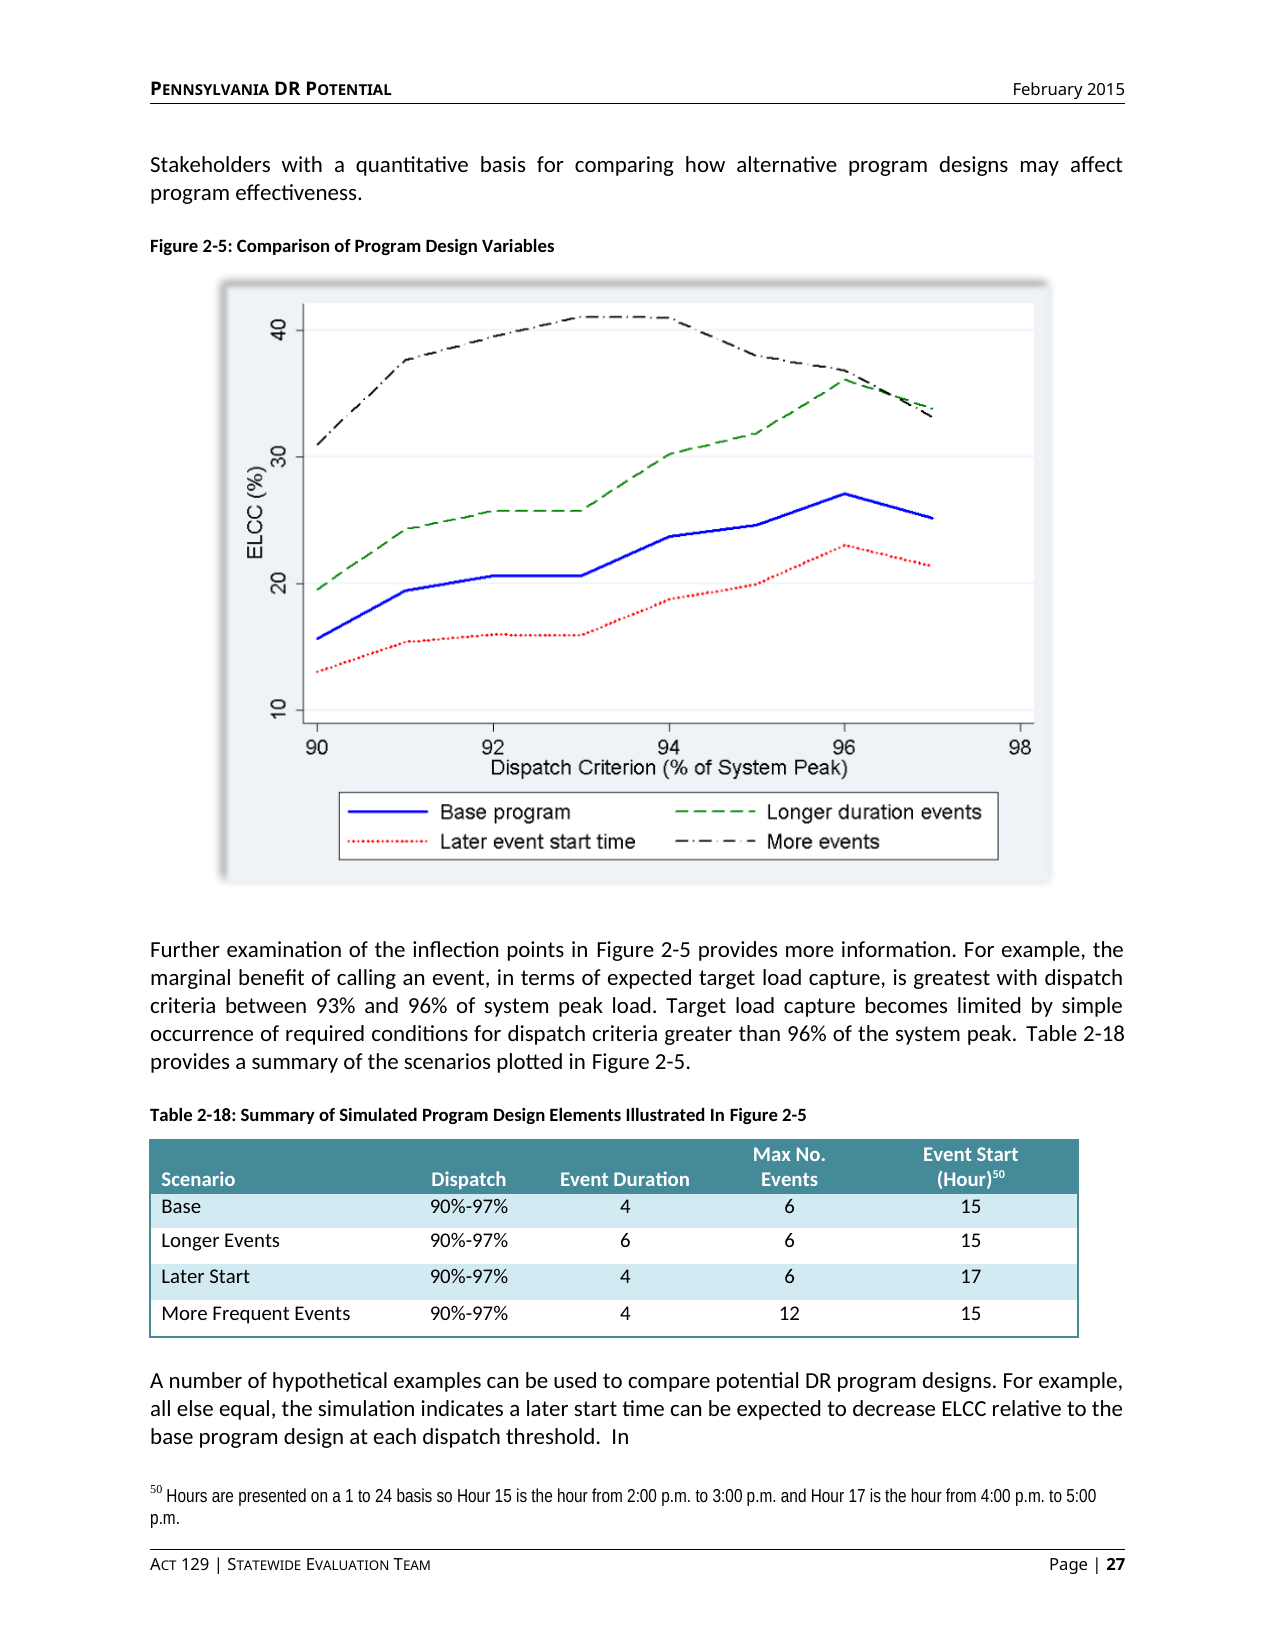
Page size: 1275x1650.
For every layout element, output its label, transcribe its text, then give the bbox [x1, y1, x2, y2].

table_cell 15 [863, 1300, 1077, 1336]
table_header Max No. Events [716, 1141, 863, 1192]
table_cell 6 [534, 1228, 716, 1264]
table_header Event Start (Hour) [863, 1141, 1077, 1192]
table_cell 6 [716, 1228, 863, 1264]
table_cell Base [151, 1194, 403, 1228]
table_cell 17 [863, 1264, 1077, 1300]
picture [229, 289, 1048, 881]
table_cell 90%-97% [403, 1194, 534, 1228]
table_cell 4 [534, 1194, 716, 1228]
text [150, 150, 1125, 206]
table_cell 12 [716, 1300, 863, 1336]
text A number of hypothetical examples can be used to compare potential DR program designs. For example, all else equal, the simulation indicates a later start time can be expected to decrease ELCC relative to the base program design at each dispatch threshold. In we present a program design with a maximum of 7 events annually, each lasting 3 hours, and with a dispatch criterion of days when load reaches 96% of system peak. These simulation results demonstrate that events called from 3:00 p.m. to 6:00 p.m. are expected to outperform events called from 2:00 p.m. to 5:00 p.m. or from 4:00 p.m. to 7:00 p.m., holding all other factors constant. [150, 1366, 1125, 1450]
table_header Event Duration [534, 1141, 716, 1192]
table_cell 4 [534, 1300, 716, 1336]
table_header Scenario [151, 1141, 403, 1192]
table_cell 6 [716, 1194, 863, 1228]
table_cell Longer Events [151, 1228, 403, 1264]
table_cell More Frequent Events [151, 1300, 403, 1336]
table_cell 4 [534, 1264, 716, 1300]
table_cell Later Start [151, 1264, 403, 1300]
table_cell 90%-97% [403, 1228, 534, 1264]
table_cell 6 [716, 1264, 863, 1300]
table_cell 90%-97% [403, 1264, 534, 1300]
table_cell 15 [863, 1194, 1077, 1228]
table_header Dispatch [403, 1141, 534, 1192]
table_cell 15 [863, 1228, 1077, 1264]
table_cell 90%-97% [403, 1300, 534, 1336]
